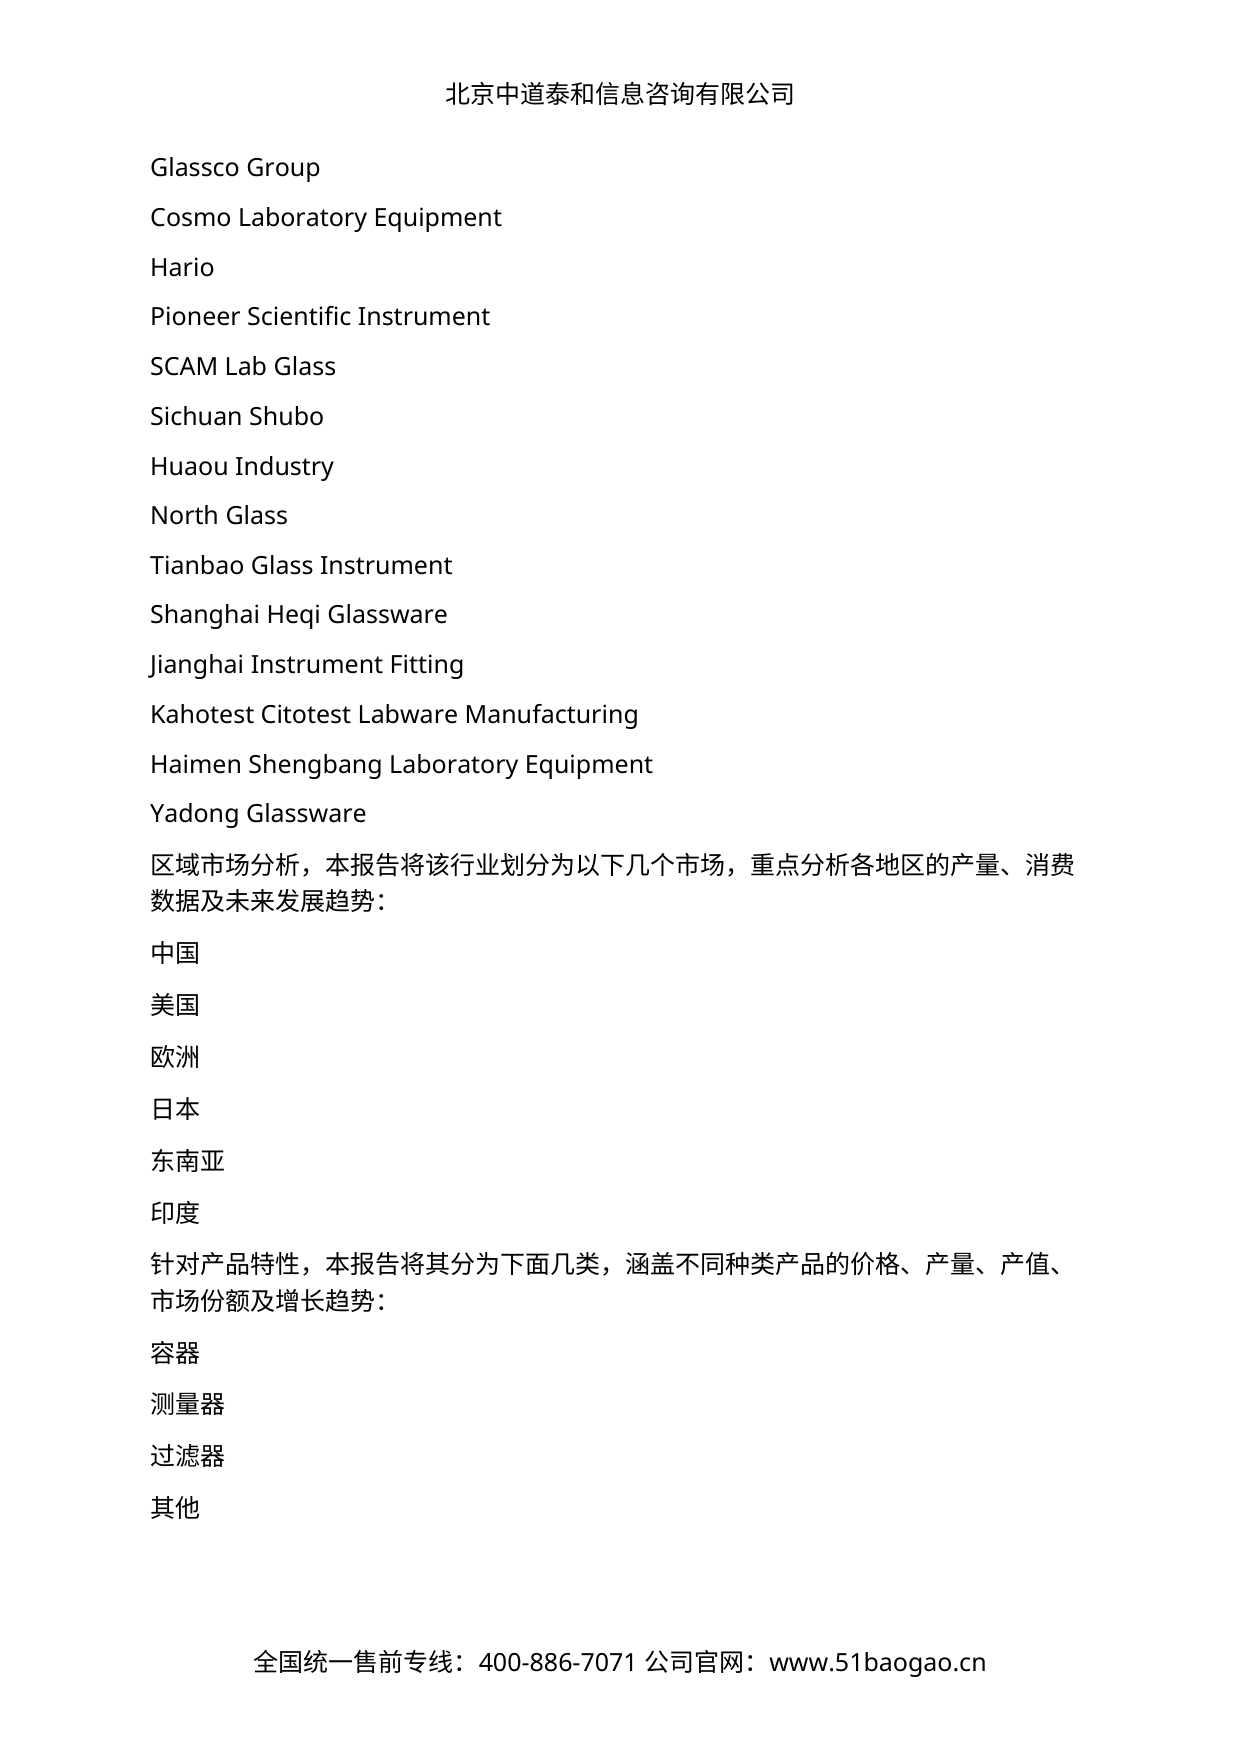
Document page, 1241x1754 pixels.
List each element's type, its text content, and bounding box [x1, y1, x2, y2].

text 其他 [150, 1489, 1090, 1525]
text 美国 [150, 986, 1090, 1022]
text Shanghai Heqi Glassware [150, 597, 1090, 631]
text Huaou Industry [150, 448, 1090, 482]
text 中国 [150, 934, 1090, 970]
text Hario [150, 249, 1090, 283]
text Glassco Group [150, 150, 1090, 184]
text North Glass [150, 498, 1090, 532]
text 针对产品特性，本报告将其分为下面几类，涵盖不同种类产品的价格、产量、产值、市场份额及增长趋势： [150, 1245, 1090, 1317]
text 过滤器 [150, 1437, 1090, 1473]
text Haimen Shengbang Laboratory Equipment [150, 746, 1090, 780]
text 欧洲 [150, 1037, 1090, 1074]
text Cosmo Laboratory Equipment [150, 200, 1090, 234]
text 测量器 [150, 1385, 1090, 1421]
text Jianghai Instrument Fitting [150, 647, 1090, 681]
text SCAM Lab Glass [150, 349, 1090, 383]
text 日本 [150, 1089, 1090, 1126]
text 东南亚 [150, 1141, 1090, 1177]
text Yadong Glassware [150, 796, 1090, 830]
text 印度 [150, 1193, 1090, 1229]
text Sichuan Shubo [150, 398, 1090, 432]
text 区域市场分析，本报告将该行业划分为以下几个市场，重点分析各地区的产量、消费数据及未来发展趋势： [150, 846, 1090, 918]
text Kahotest Citotest Labware Manufacturing [150, 697, 1090, 731]
text 容器 [150, 1333, 1090, 1369]
text Tianbao Glass Instrument [150, 547, 1090, 582]
text Pioneer Scientific Instrument [150, 299, 1090, 333]
